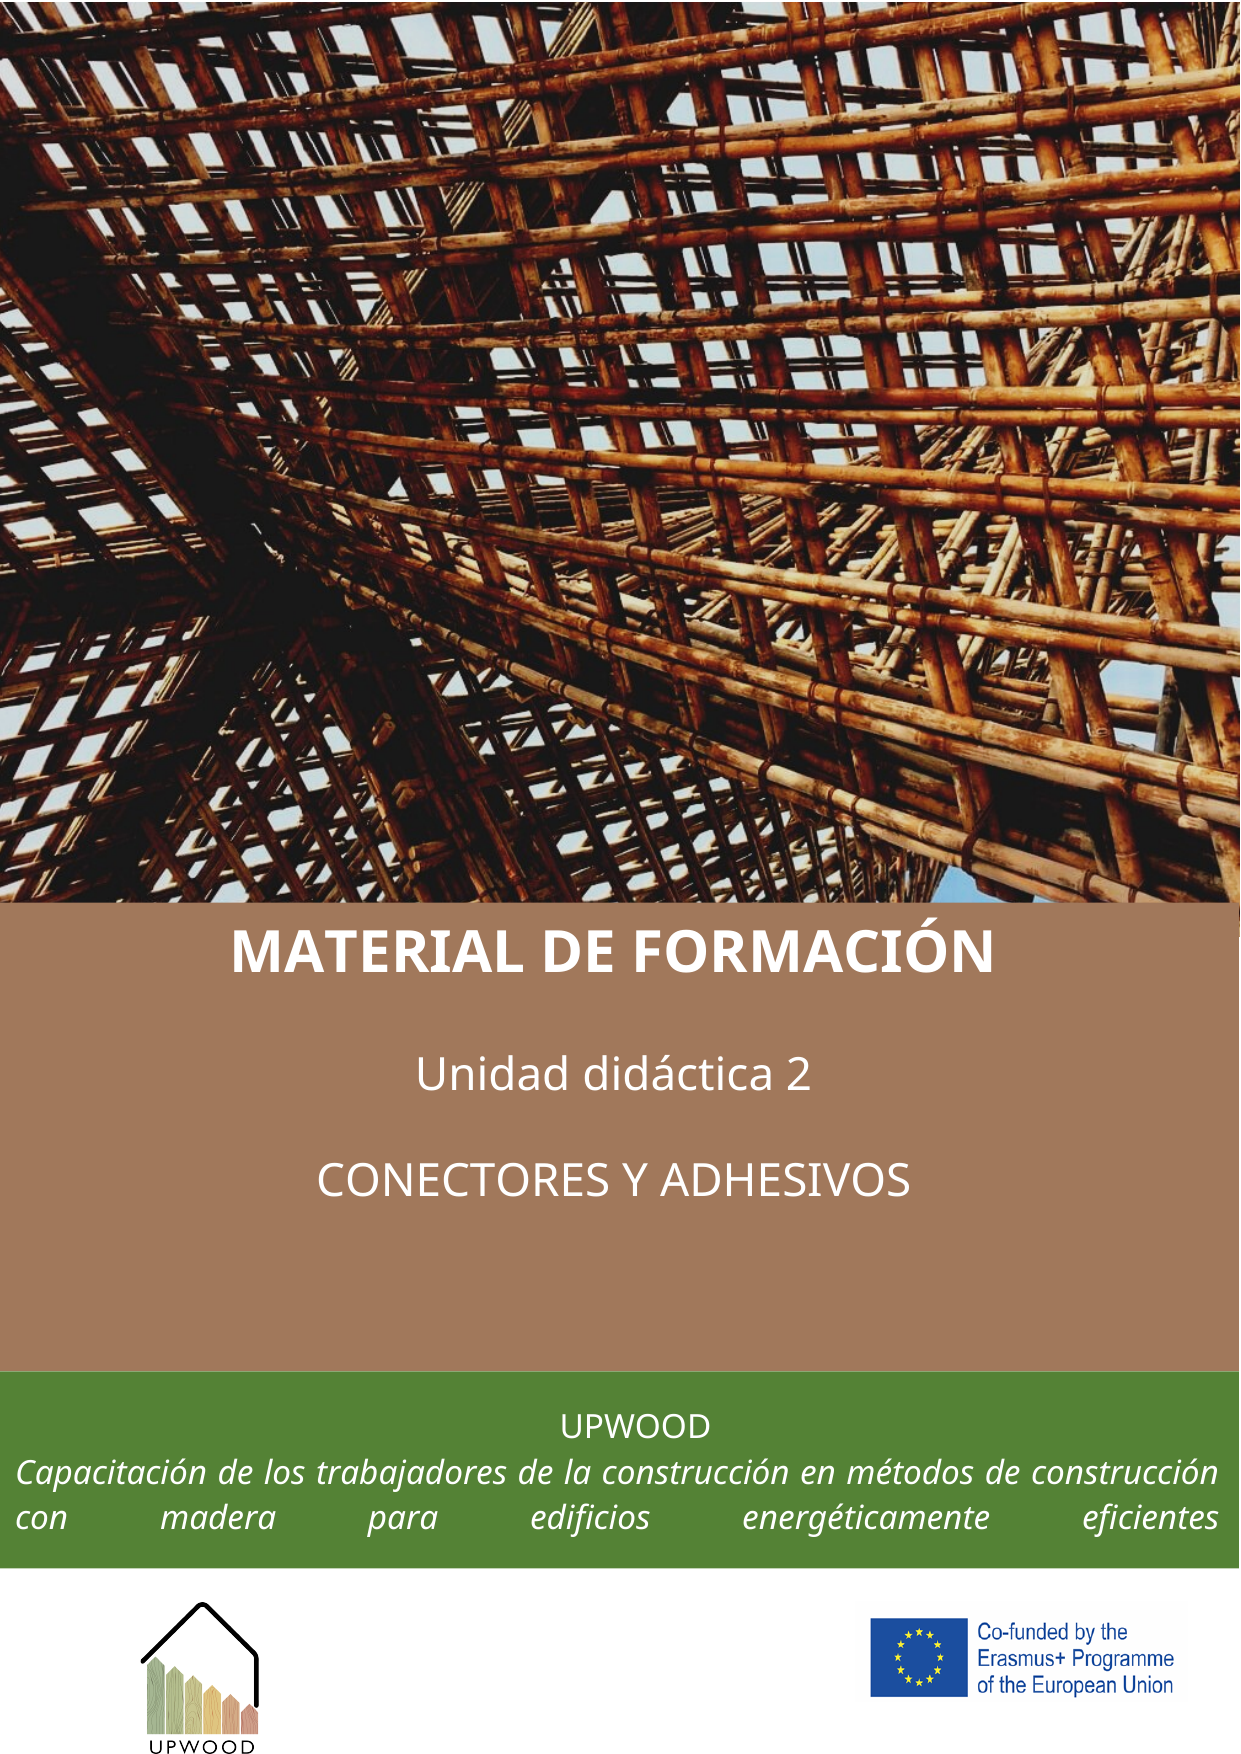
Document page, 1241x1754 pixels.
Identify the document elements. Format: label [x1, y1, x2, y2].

picture [0, 2, 1240, 937]
picture [140, 1602, 259, 1754]
picture [854, 1601, 1188, 1702]
